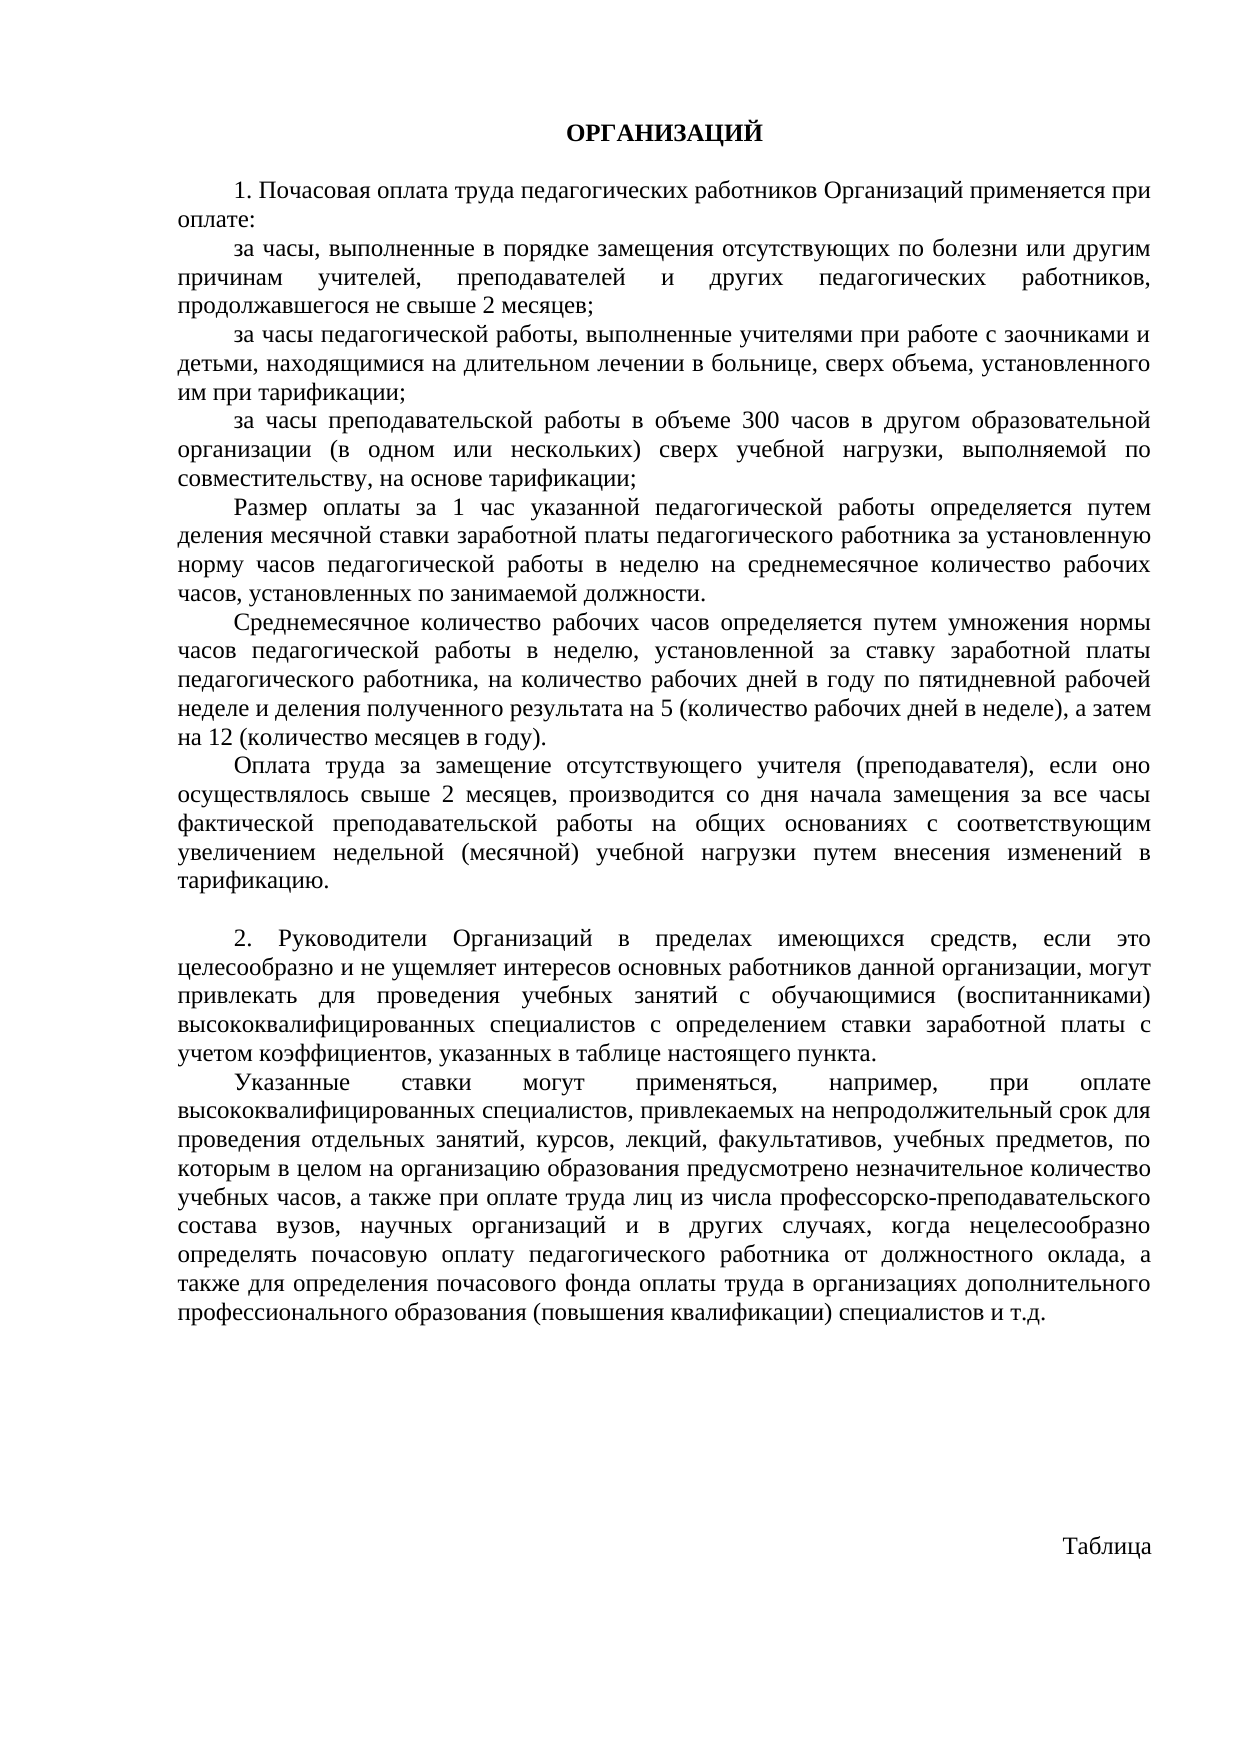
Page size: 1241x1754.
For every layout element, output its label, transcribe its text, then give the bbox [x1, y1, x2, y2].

text Указанные ставки могут применяться, например, при оплате высококвалифицированных специалистов, привлекаемых на непродолжительный срок для проведения отдельных занятий, курсов, лекций, факультативов, учебных предметов, по которым в целом на организацию образования предусмотрено незначительное количество учебных часов, а также при оплате труда лиц из числа профессорско-преподавательского состава вузов, научных организаций и в других случаях, когда нецелесообразно определять почасовую оплату педагогического работника от должностного оклада, а также для определения почасового фонда оплаты труда в организациях дополнительного профессионального образования (повышения квалификации) специалистов и т.д. [177, 1067, 1152, 1326]
title ОРГАНИЗАЦИЙ [177, 118, 1152, 147]
text 1. Почасовая оплата труда педагогических работников Организаций применяется при оплате: [177, 176, 1152, 233]
text за часы, выполненные в порядке замещения отсутствующих по болезни или другим причинам учителей, преподавателей и других педагогических работников, продолжавшегося не свыше 2 месяцев; [177, 233, 1152, 319]
text за часы педагогической работы, выполненные учителями при работе с заочниками и детьми, находящимися на длительном лечении в больнице, сверх объема, установленного им при тарификации; [177, 319, 1152, 406]
text Оплата труда за замещение отсутствующего учителя (преподавателя), если оно осуществлялось свыше 2 месяцев, производится со дня начала замещения за все часы фактической преподавательской работы на общих основаниях с соответствующим увеличением недельной (месячной) учебной нагрузки путем внесения изменений в тарификацию. [177, 751, 1152, 894]
text за часы преподавательской работы в объеме 300 часов в другом образовательной организации (в одном или нескольких) сверх учебной нагрузки, выполняемой по совместительству, на основе тарификации; [177, 406, 1152, 492]
text Таблица [177, 1531, 1152, 1560]
text 2. Руководители Организаций в пределах имеющихся средств, если это целесообразно и не ущемляет интересов основных работников данной организации, могут привлекать для проведения учебных занятий с обучающимися (воспитанниками) высококвалифицированных специалистов с определением ставки заработной платы с учетом коэффициентов, указанных в таблице настоящего пункта. [177, 923, 1152, 1067]
text Размер оплаты за 1 час указанной педагогической работы определяется путем деления месячной ставки заработной платы педагогического работника за установленную норму часов педагогической работы в неделю на среднемесячное количество рабочих часов, установленных по занимаемой должности. [177, 492, 1152, 607]
text Среднемесячное количество рабочих часов определяется путем умножения нормы часов педагогической работы в неделю, установленной за ставку заработной платы педагогического работника, на количество рабочих дней в году по пятидневной рабочей неделе и деления полученного результата на 5 (количество рабочих дней в неделе), а затем на 12 (количество месяцев в году). [177, 607, 1152, 751]
